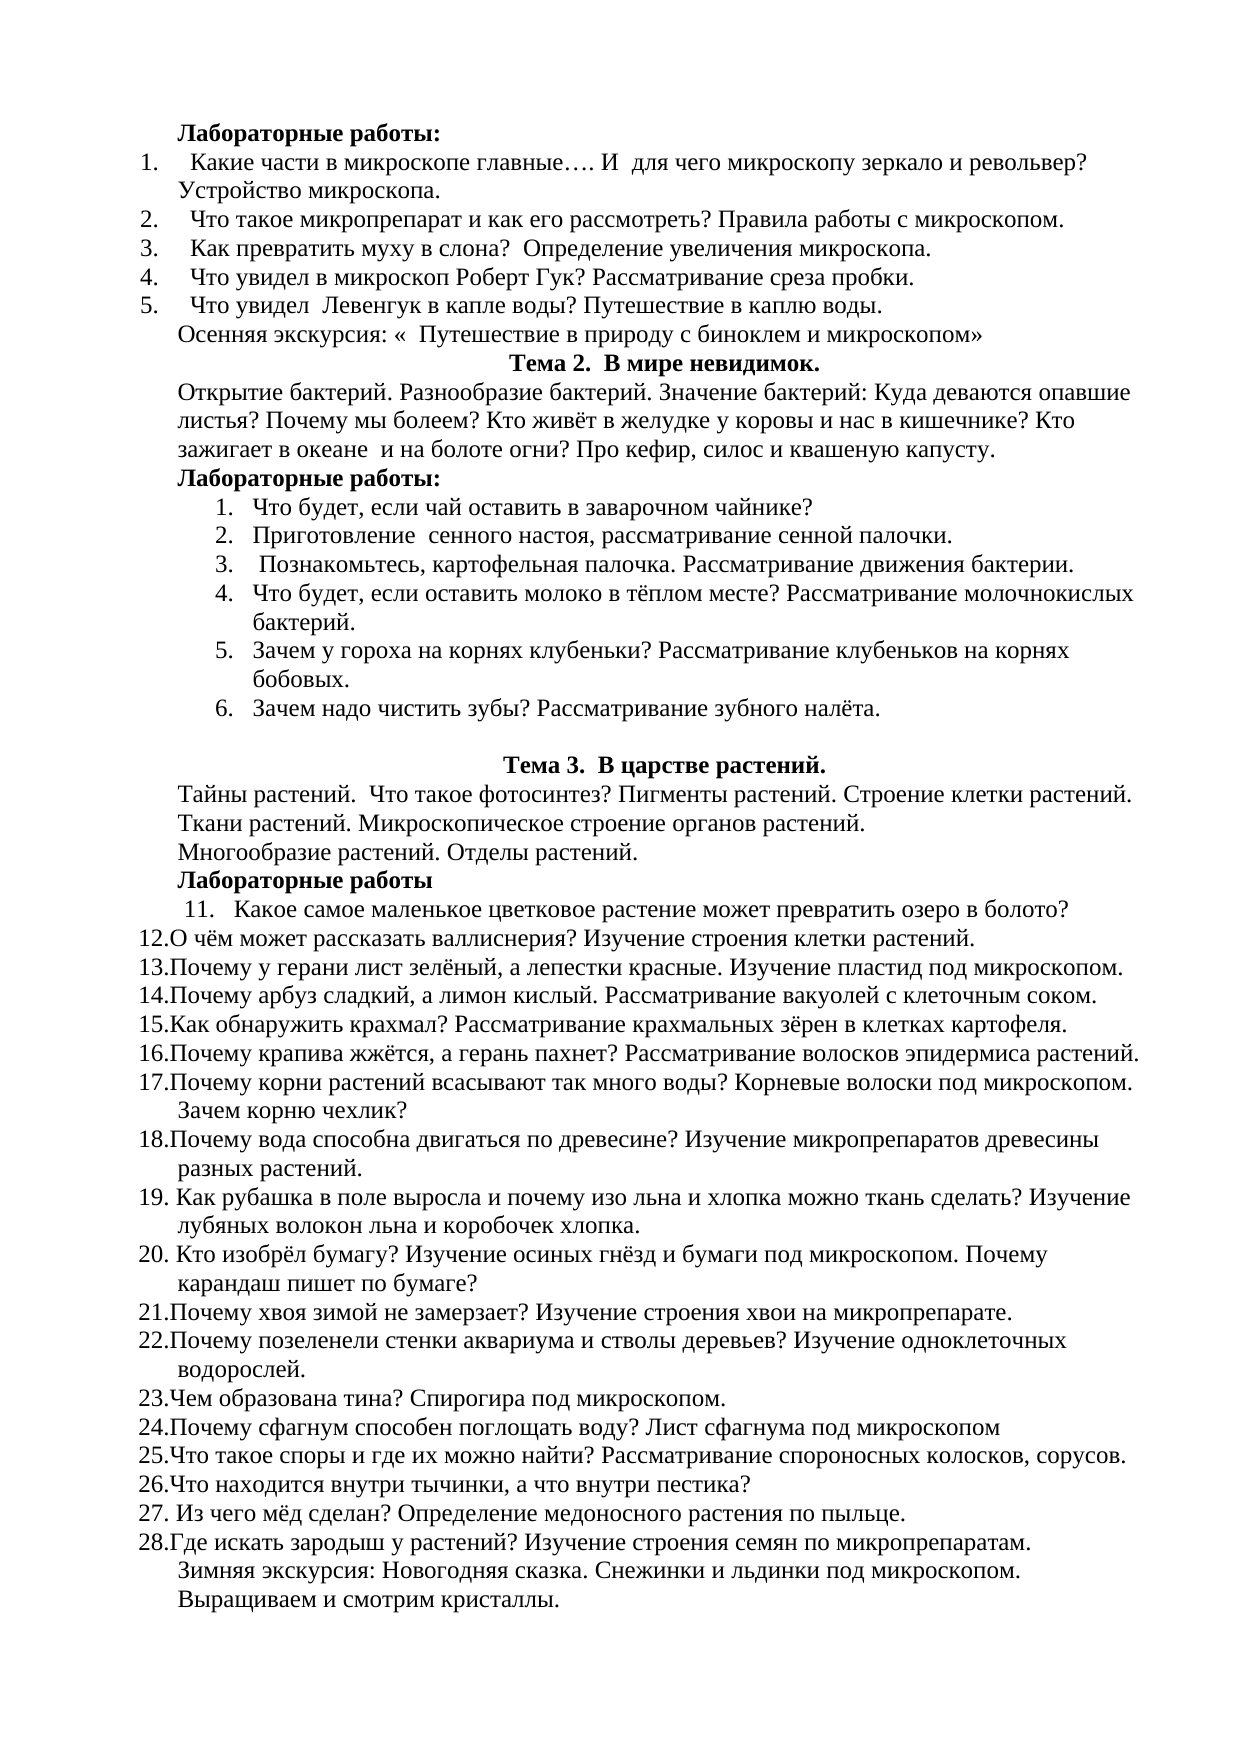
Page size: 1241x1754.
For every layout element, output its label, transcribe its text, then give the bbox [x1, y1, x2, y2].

list Зачем у гороха на корнях клубеньки? Рассматривание клубеньков на корнях бобовых. [215, 636, 1152, 693]
text 5. Что увидел Левенгук в капле воды? Путешествие в каплю воды. [140, 291, 1152, 319]
text Открытие бактерий. Разнообразие бактерий. Значение бактерий: Куда деваются опавшие листья? Почему мы болеем? Кто живёт в желудке у коровы и нас в кишечнике? Кто зажигает в океане и на болоте огни? Про кефир, силос и квашеную капусту. [177, 377, 1152, 463]
text 20. Кто изобрёл бумагу? Изучение осиных гнёзд и бумаги под микроскопом. Почему карандаш пишет по бумаге? [138, 1239, 1152, 1297]
text 13.Почему у герани лист зелёный, а лепестки красные. Изучение пластид под микроскопом. [138, 952, 1152, 981]
text 14.Почему арбуз сладкий, а лимон кислый. Рассматривание вакуолей с клеточным соком. [138, 981, 1152, 1009]
text Лабораторные работы: [177, 118, 1152, 147]
text 1. Какие части в микроскопе главные…. И для чего микроскопу зеркало и револьвер? Устройство микроскопа. [140, 147, 1152, 204]
text 3. Как превратить муху в слона? Определение увеличения микроскопа. [140, 233, 1152, 262]
list Что будет, если оставить молоко в тёплом месте? Рассматривание молочнокислых бактерий. [215, 578, 1152, 636]
text 2. Что такое микропрепарат и как его рассмотреть? Правила работы с микроскопом. [140, 204, 1152, 233]
text 4. Что увидел в микроскоп Роберт Гук? Рассматривание среза пробки. [140, 262, 1152, 291]
text 11. Какое самое маленькое цветковое растение может превратить озеро в болото? [177, 894, 1152, 923]
text 15.Как обнаружить крахмал? Рассматривание крахмальных зёрен в клетках картофеля. [138, 1009, 1152, 1038]
text 21.Почему хвоя зимой не замерзает? Изучение строения хвои на микропрепарате. [138, 1297, 1152, 1326]
text 25.Что такое споры и где их можно найти? Рассматривание спороносных колосков, сорусов. [138, 1441, 1152, 1469]
text 19. Как рубашка в поле выросла и почему изо льна и хлопка можно ткань сделать? Изучение лубяных волокон льна и коробочек хлопка. [138, 1182, 1152, 1239]
text Тема 2. В мире невидимок. [177, 348, 1152, 377]
text 12.О чём может рассказать валлиснерия? Изучение строения клетки растений. [138, 923, 1152, 952]
text Многообразие растений. Отделы растений. [177, 837, 1152, 866]
text 16.Почему крапива жжётся, а герань пахнет? Рассматривание волосков эпидермиса растений. [138, 1038, 1152, 1067]
text 24.Почему сфагнум способен поглощать воду? Лист сфагнума под микроскопом [138, 1412, 1152, 1441]
list Что будет, если чай оставить в заварочном чайнике? [215, 492, 1152, 521]
text Тема 3. В царстве растений. [177, 751, 1152, 779]
text 17.Почему корни растений всасывают так много воды? Корневые волоски под микроскопом. Зачем корню чехлик? [138, 1067, 1152, 1124]
text Зимняя экскурсия: Новогодняя сказка. Снежинки и льдинки под микроскопом. Выращиваем и смотрим кристаллы. [177, 1556, 1152, 1613]
text 27. Из чего мёд сделан? Определение медоносного растения по пыльце. [138, 1498, 1152, 1527]
text 28.Где искать зародыш у растений? Изучение строения семян по микропрепаратам. [138, 1527, 1152, 1556]
text Тайны растений. Что такое фотосинтез? Пигменты растений. Строение клетки растений. Ткани растений. Микроскопическое строение органов растений. [177, 779, 1152, 837]
text 26.Что находится внутри тычинки, а что внутри пестика? [138, 1469, 1152, 1498]
list Приготовление сенного настоя, рассматривание сенной палочки. [215, 521, 1152, 549]
text Лабораторные работы [177, 866, 1152, 894]
text 22.Почему позеленели стенки аквариума и стволы деревьев? Изучение одноклеточных водорослей. [138, 1326, 1152, 1383]
text 23.Чем образована тина? Спирогира под микроскопом. [138, 1383, 1152, 1412]
list Познакомьтесь, картофельная палочка. Рассматривание движения бактерии. [215, 549, 1152, 578]
list Зачем надо чистить зубы? Рассматривание зубного налёта. [215, 693, 1152, 722]
text Лабораторные работы: [177, 463, 1152, 492]
text Осенняя экскурсия: « Путешествие в природу с биноклем и микроскопом» [177, 319, 1152, 348]
text 18.Почему вода способна двигаться по древесине? Изучение микропрепаратов древесины разных растений. [138, 1124, 1152, 1182]
